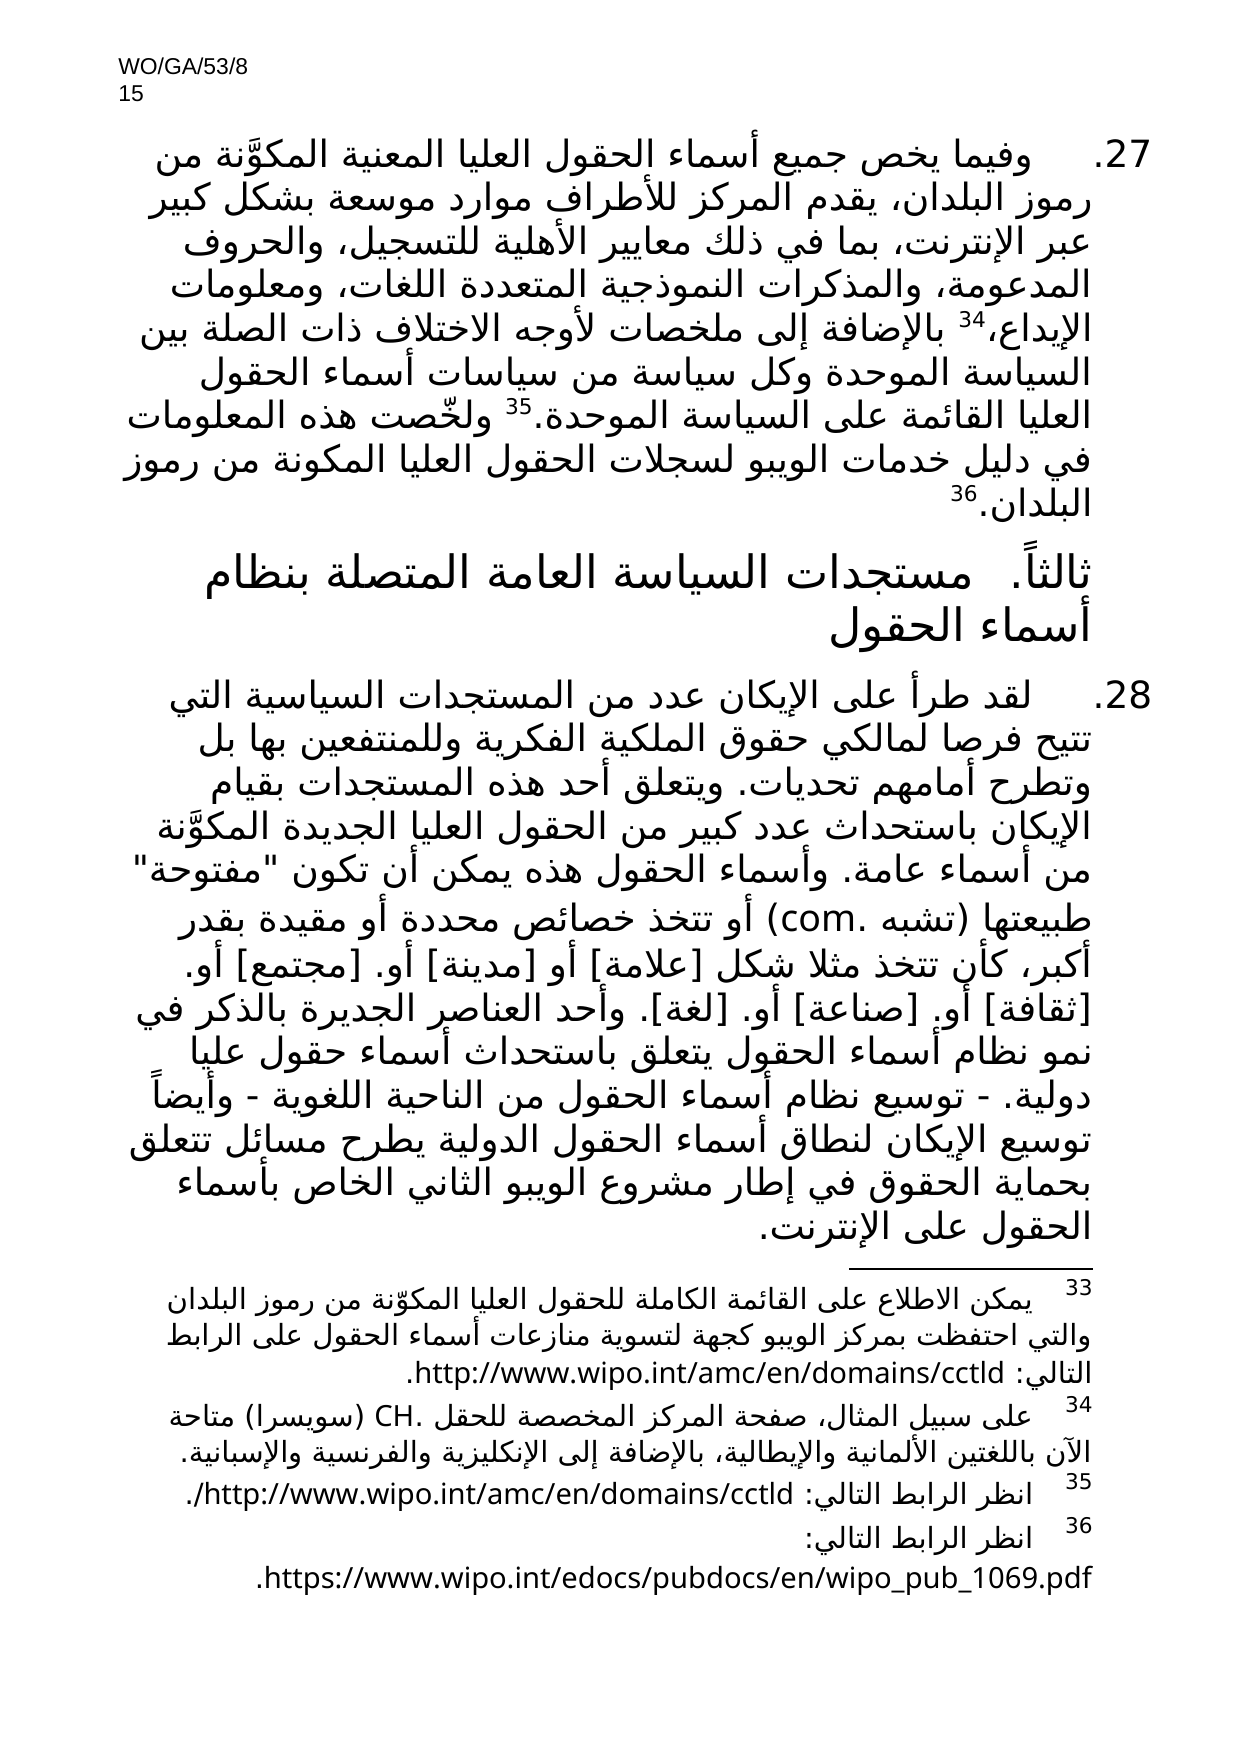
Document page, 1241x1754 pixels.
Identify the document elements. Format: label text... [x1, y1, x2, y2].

text لقد طرأ على الإيكان عدد من المستجدات السياسية التي تتيح فرصا لمالكي حقوق الملكية الفكرية وللمنتفعين بها بل وتطرح أمامهم تحديات. ويتعلق أحد هذه المستجدات بقيام الإيكان باستحداث عدد كبير من الحقول العليا الجديدة المكوَّنة من أسماء عامة. وأسماء الحقول هذه يمكن أن تكون "مفتوحة" طبيعتها (تشبه .com) أو تتخذ خصائص محددة أو مقيدة بقدر أكبر، كأن تتخذ مثلا شكل [علامة] أو [مدينة] أو. [مجتمع] أو. [ثقافة] أو. [صناعة] أو. [لغة]. وأحد العناصر الجديرة بالذكر في نمو نظام أسماء الحقول يتعلق باستحداث أسماء حقول عليا دولية. - توسيع نظام أسماء الحقول من الناحية اللغوية - وأيضاً توسيع الإيكان لنطاق أسماء الحقول الدولية يطرح مسائل تتعلق بحماية الحقوق في إطار مشروع الويبو الثاني الخاص بأسماء الحقول على الإنترنت. [118, 673, 1092, 1248]
subtitle ثالثاً. مستجدات السياسة العامة المتصلة بنظام أسماء الحقول [118, 546, 1092, 652]
text وفيما يخص جميع أسماء الحقول العليا المعنية المكوَّنة من رموز البلدان، يقدم المركز للأطراف موارد موسعة بشكل كبير عبر الإنترنت، بما في ذلك معايير الأهلية للتسجيل، والحروف المدعومة، والمذكرات النموذجية المتعددة اللغات، ومعلومات الإيداع، بالإضافة إلى ملخصات لأوجه الاختلاف ذات الصلة بين السياسة الموحدة وكل سياسة من سياسات أسماء الحقول العليا القائمة على السياسة الموحدة. ولخّصت هذه المعلومات في دليل خدمات الويبو لسجلات الحقول العليا المكونة من رموز البلدان. [118, 132, 1092, 525]
